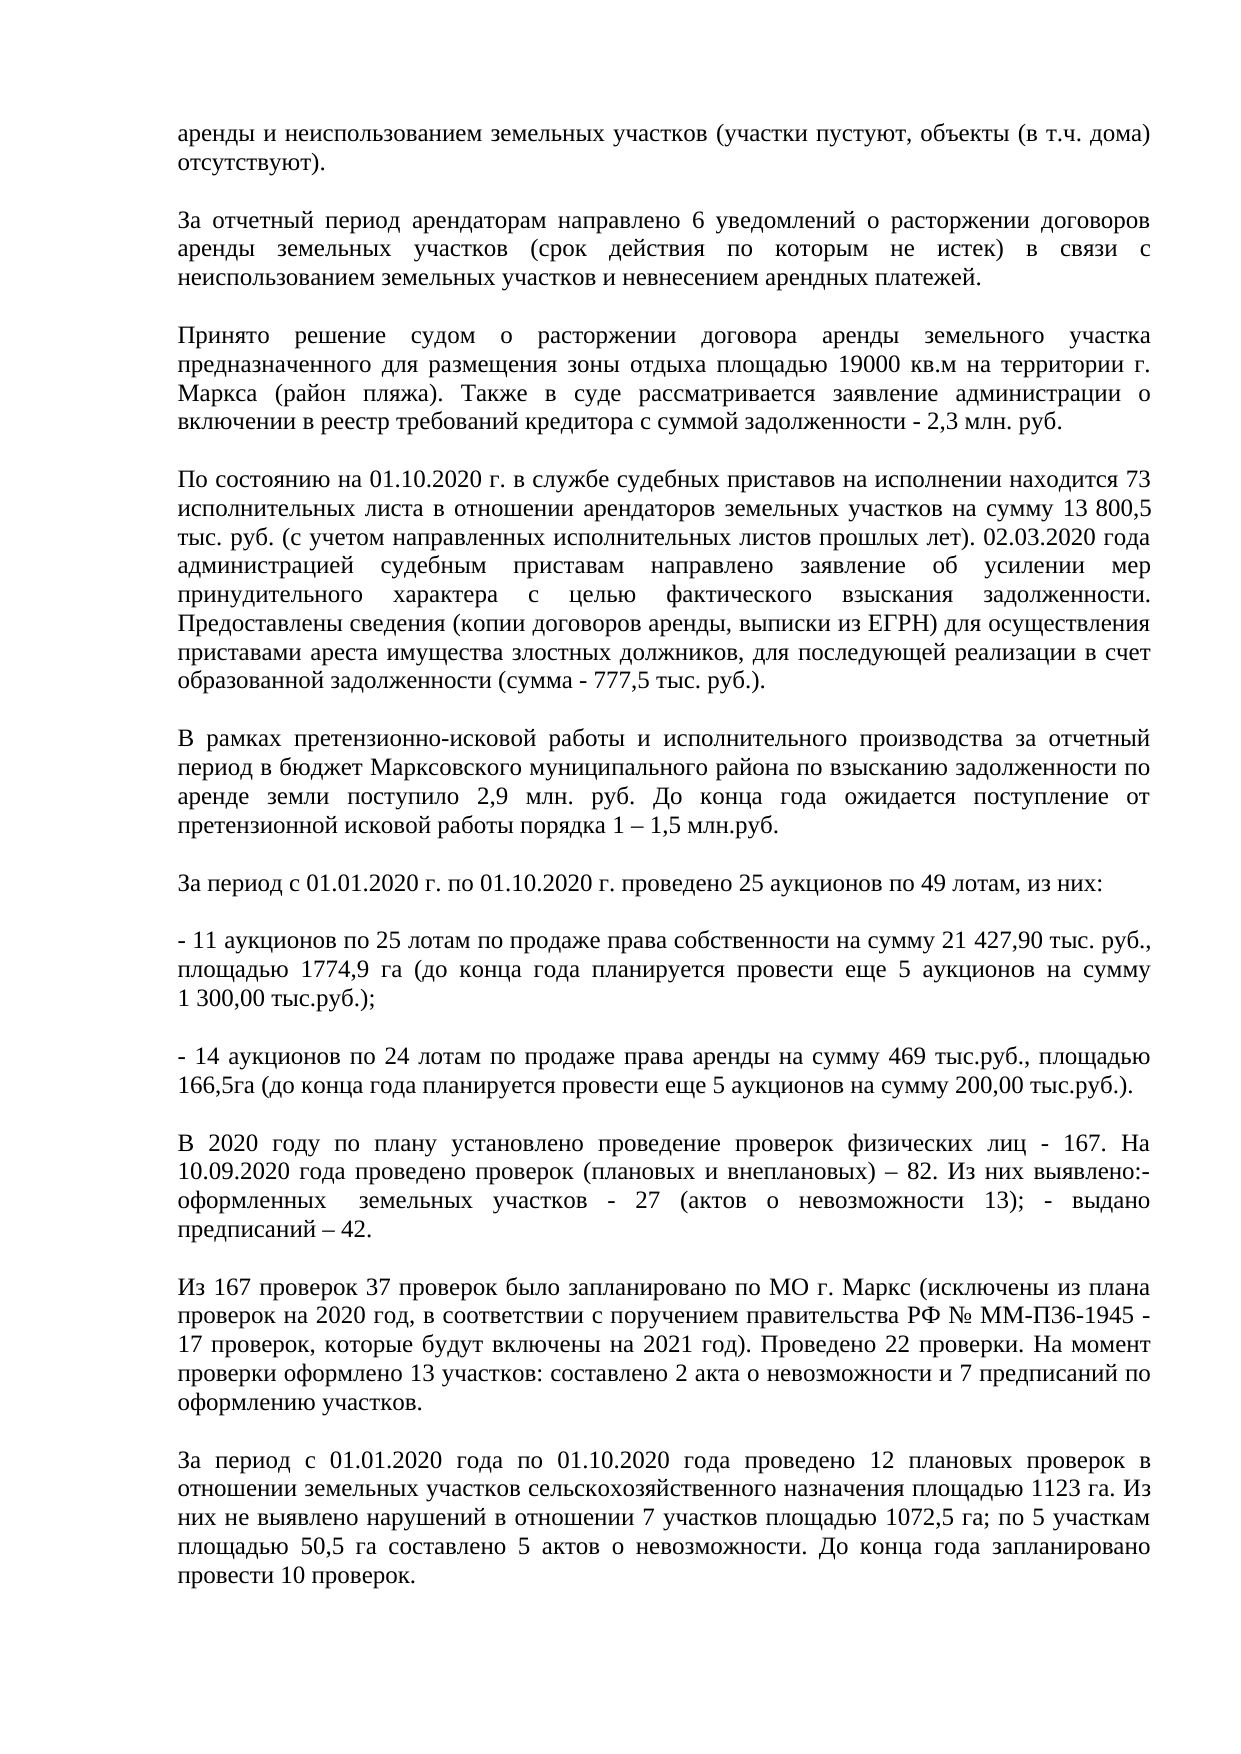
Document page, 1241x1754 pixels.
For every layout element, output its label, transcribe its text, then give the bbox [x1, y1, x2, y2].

text Из 167 проверок 37 проверок было запланировано по МО г. Маркс (исключены из плана проверок на 2020 год, в соответствии с поручением правительства РФ № ММ-П36-1945 - 17 проверок, которые будут включены на 2021 год). Проведено 22 проверки. На момент проверки оформлено 13 участков: составлено 2 акта о невозможности и 7 предписаний по оформлению участков. [177, 1272, 1152, 1416]
text По состоянию на 01.10.2020 г. в службе судебных приставов на исполнении находится 73 исполнительных листа в отношении арендаторов земельных участков на сумму 13 800,5 тыс. руб. (с учетом направленных исполнительных листов прошлых лет). 02.03.2020 года администрацией судебным приставам направлено заявление об усилении мер принудительного характера с целью фактического взыскания задолженности. Предоставлены сведения (копии договоров аренды, выписки из ЕГРН) для осуществления приставами ареста имущества злостных должников, для последующей реализации в счет образованной задолженности (сумма - 777,5 тыс. руб.). [177, 464, 1152, 694]
text - 14 аукционов по 24 лотам по продаже права аренды на сумму 469 тыс.руб., площадью 166,5га (до конца года планируется провести еще 5 аукционов на сумму 200,00 тыс.руб.). [177, 1041, 1152, 1098]
text За период с 01.01.2020 г. по 01.10.2020 г. проведено 25 аукционов по 49 лотам, из них: [177, 868, 1152, 896]
text За отчетный период арендаторам направлено 6 уведомлений о расторжении договоров аренды земельных участков (срок действия по которым не истек) в связи с неиспользованием земельных участков и невнесением арендных платежей. [177, 205, 1152, 291]
text За период с 01.01.2020 года по 01.10.2020 года проведено 12 плановых проверок в отношении земельных участков сельскохозяйственного назначения площадью 1123 га. Из них не выявлено нарушений в отношении 7 участков площадью 1072,5 га; по 5 участкам площадью 50,5 га составлено 5 актов о невозможности. До конца года запланировано провести 10 проверок. [177, 1445, 1152, 1588]
text - 11 аукционов по 25 лотам по продаже права собственности на сумму 21 427,90 тыс. руб., площадью 1774,9 га (до конца года планируется провести еще 5 аукционов на сумму 1 300,00 тыс.руб.); [177, 926, 1152, 1012]
text В 2020 году по плану установлено проведение проверок физических лиц - 167. На 10.09.2020 года проведено проверок (плановых и внеплановых) – 82. Из них выявлено:- оформленных земельных участков - 27 (актов о невозможности 13); - выдано предписаний – 42. [177, 1128, 1152, 1243]
text Принято решение судом о расторжении договора аренды земельного участка предназначенного для размещения зоны отдыха площадью 19000 кв.м на территории г. Маркса (район пляжа). Также в суде рассматривается заявление администрации о включении в реестр требований кредитора с суммой задолженности - 2,3 млн. руб. [177, 320, 1152, 435]
text В рамках претензионно-исковой работы и исполнительного производства за отчетный период в бюджет Марксовского муниципального района по взысканию задолженности по аренде земли поступило 2,9 млн. руб. До конца года ожидается поступление от претензионной исковой работы порядка 1 – 1,5 млн.руб. [177, 723, 1152, 838]
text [177, 118, 1152, 176]
